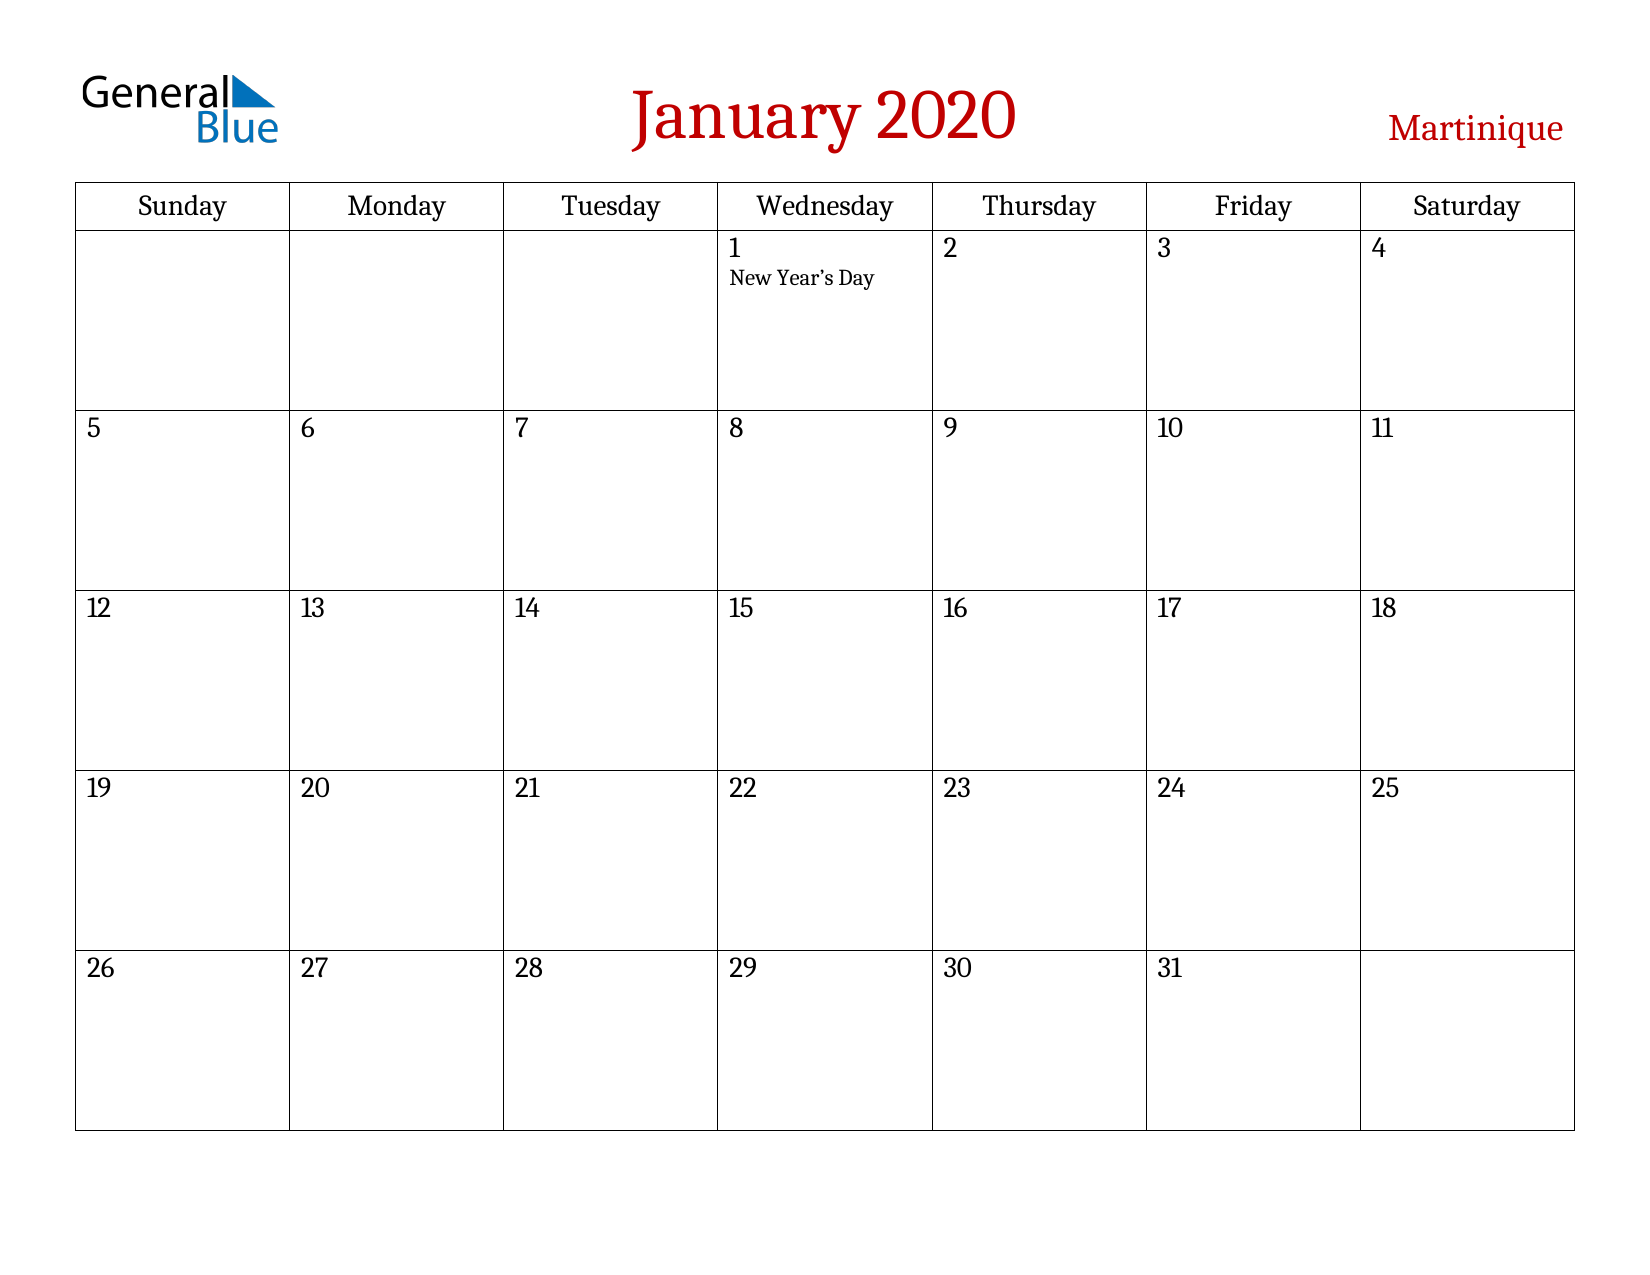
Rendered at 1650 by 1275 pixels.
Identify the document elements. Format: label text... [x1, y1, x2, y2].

table_cell 31 [1147, 951, 1360, 985]
table_cell [290, 625, 503, 770]
table_cell 19 [76, 771, 289, 805]
table_cell [1361, 625, 1574, 770]
table_cell [718, 805, 932, 950]
table_cell 13 [290, 591, 503, 625]
table_cell 6 [290, 411, 503, 444]
table_cell [504, 625, 717, 770]
table_cell 30 [933, 951, 1146, 985]
table_cell 25 [1361, 771, 1574, 805]
table_header January 2020 [504, 75, 1146, 182]
table_cell [76, 805, 289, 950]
table_cell [504, 445, 717, 590]
table_cell [718, 445, 932, 590]
table_cell 16 [933, 591, 1146, 625]
table_cell [1147, 625, 1360, 770]
table_cell 9 [933, 411, 1146, 444]
table_cell 1 [718, 231, 932, 264]
table_cell [1361, 265, 1574, 410]
table_cell 28 [504, 951, 717, 985]
table_cell 5 [76, 411, 289, 444]
table_header Martinique [1146, 75, 1574, 182]
table_cell Tuesday [504, 183, 717, 230]
table_cell [76, 231, 289, 264]
table_cell 26 [76, 951, 289, 985]
table_cell [504, 805, 717, 950]
table_cell [290, 265, 503, 410]
table_cell [76, 445, 289, 590]
table_cell [933, 265, 1146, 410]
table_cell 7 [504, 411, 717, 444]
table_cell 12 [76, 591, 289, 625]
table_cell 24 [1147, 771, 1360, 805]
table_cell 8 [718, 411, 932, 444]
table_cell [290, 231, 503, 264]
table_cell 10 [1147, 411, 1360, 444]
table_cell [504, 265, 717, 410]
table_cell [1147, 985, 1360, 1130]
table_cell [504, 231, 717, 264]
table_cell 4 [1361, 231, 1574, 264]
table_cell [718, 985, 932, 1130]
table_cell [290, 445, 503, 590]
table_cell [504, 985, 717, 1130]
table_cell [718, 625, 932, 770]
table_cell 3 [1147, 231, 1360, 264]
table_cell Saturday [1361, 183, 1574, 230]
table_cell 18 [1361, 591, 1574, 625]
table_cell [1361, 951, 1574, 985]
table_cell [76, 625, 289, 770]
table_cell [933, 445, 1146, 590]
table_cell 22 [718, 771, 932, 805]
table_cell [1361, 445, 1574, 590]
table_cell New Year’s Day [718, 265, 932, 410]
table_cell 11 [1361, 411, 1574, 444]
table_cell [933, 985, 1146, 1130]
table_cell [933, 805, 1146, 950]
table_header [76, 75, 503, 182]
table_cell 23 [933, 771, 1146, 805]
table_cell Monday [290, 183, 503, 230]
table_cell [290, 805, 503, 950]
table_cell [933, 625, 1146, 770]
table_cell Friday [1147, 183, 1360, 230]
picture [82, 75, 278, 143]
table_cell 21 [504, 771, 717, 805]
table_cell 14 [504, 591, 717, 625]
table_cell 20 [290, 771, 503, 805]
table_cell Thursday [933, 183, 1146, 230]
table_cell 15 [718, 591, 932, 625]
table_cell [1147, 445, 1360, 590]
table_cell [1361, 805, 1574, 950]
table_cell [290, 985, 503, 1130]
table_cell 29 [718, 951, 932, 985]
table_cell [76, 265, 289, 410]
table_cell 27 [290, 951, 503, 985]
table_cell [76, 985, 289, 1130]
table_cell Sunday [76, 183, 289, 230]
table_cell 2 [933, 231, 1146, 264]
table_cell [1147, 265, 1360, 410]
table_cell [1361, 985, 1574, 1130]
table_cell [1147, 805, 1360, 950]
table_cell 17 [1147, 591, 1360, 625]
table_cell Wednesday [718, 183, 932, 230]
